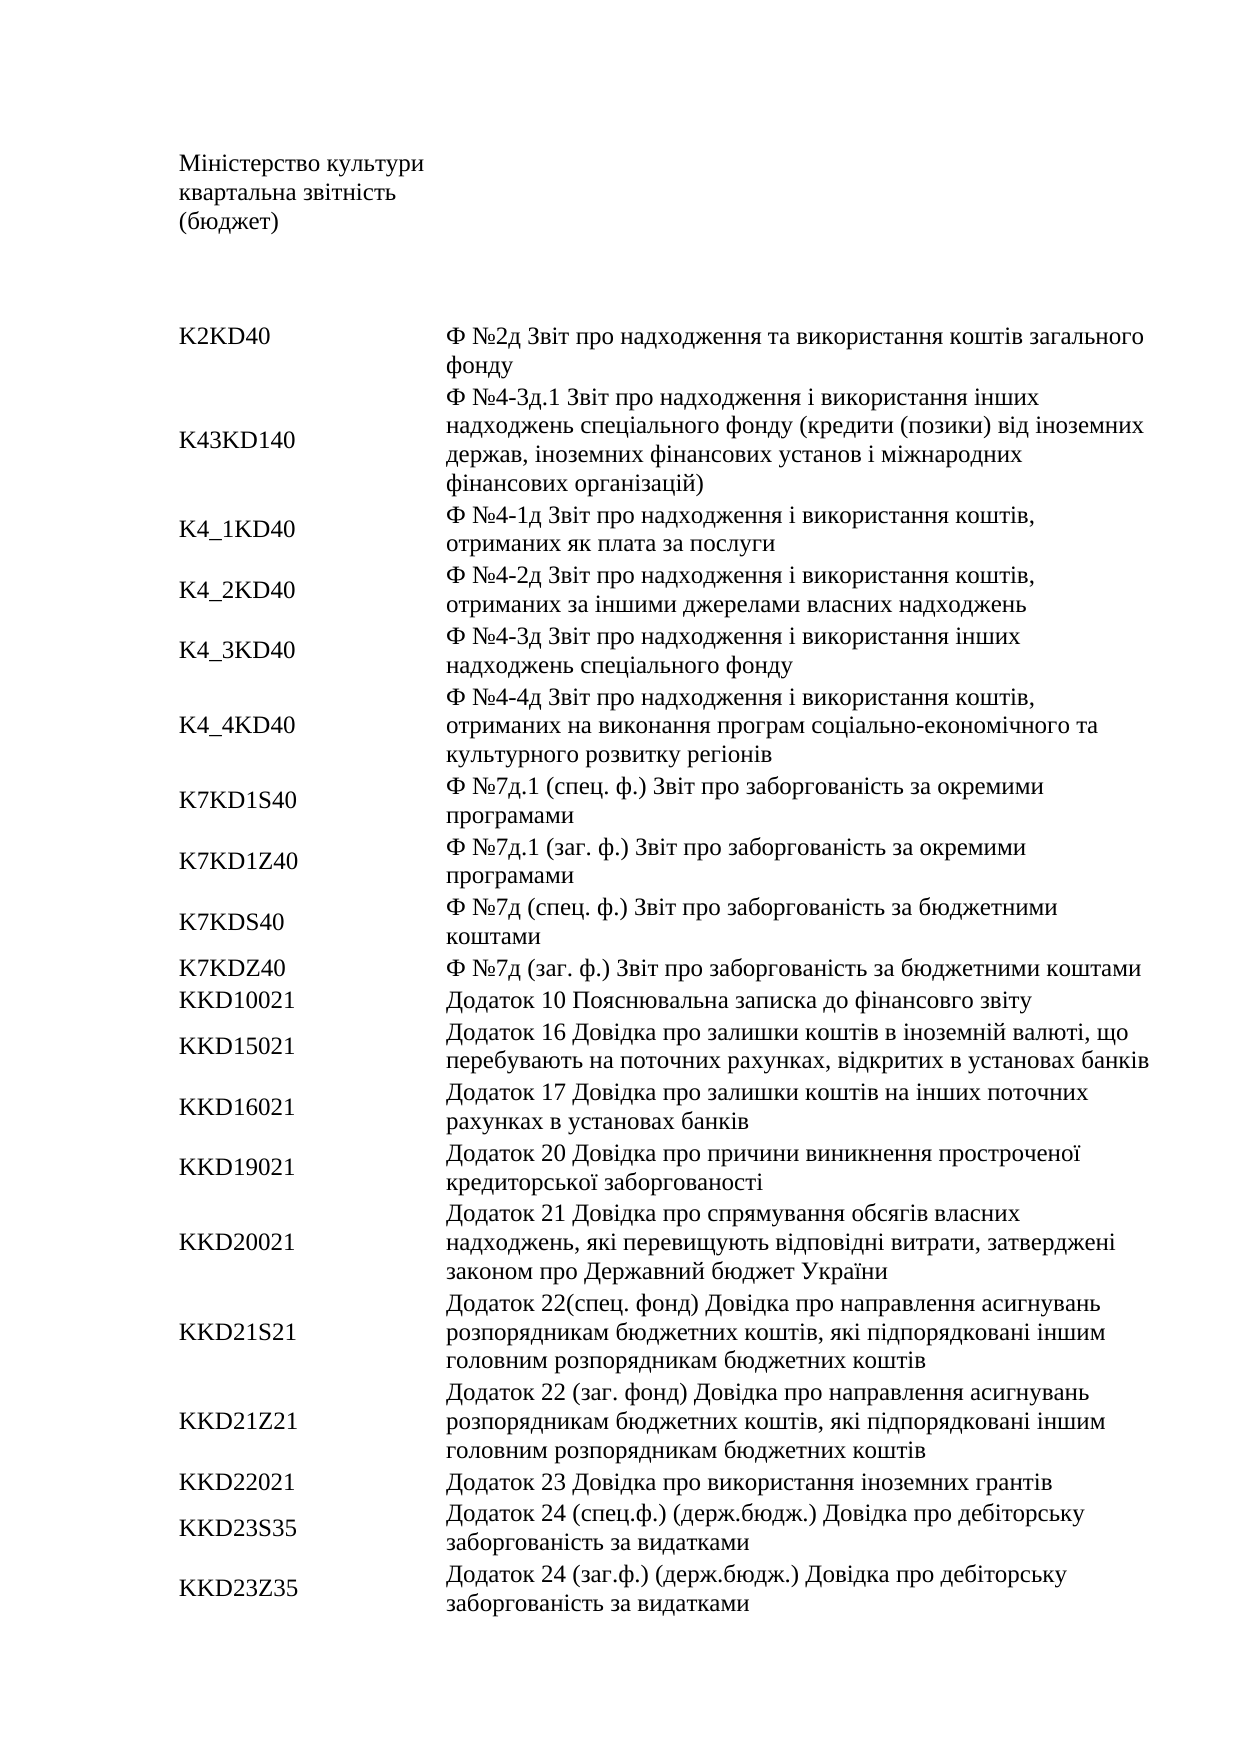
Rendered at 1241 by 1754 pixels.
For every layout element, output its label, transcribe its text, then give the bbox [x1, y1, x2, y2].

table_cell KKD10021 [177, 983, 444, 1015]
table_header Ф №2д Звіт про надходження та використання коштів загального фонду [444, 118, 1152, 380]
table_cell K4_3KD40 [177, 619, 444, 680]
table_cell K4_1KD40 [177, 498, 444, 559]
table_cell KKD22021 [177, 1465, 444, 1497]
table_cell Додаток 23 Довідка про використання іноземних грантів [444, 1465, 1152, 1497]
table_cell Додаток 24 (спец.ф.) (держ.бюдж.) Довідка про дебіторську заборгованість за видатками [444, 1497, 1152, 1557]
table_cell Ф №4-3д Звіт про надходження і використання інших надходжень спеціального фонду [444, 619, 1152, 680]
table_cell KKD21Z21 [177, 1376, 444, 1465]
table_cell Ф №4-3д.1 Звіт про надходження і використання інших надходжень спеціального фонду (кредити (позики) від іноземних держав, іноземних фінансових установ і міжнародних фінансових організацій) [444, 380, 1152, 498]
table_cell Ф №7д (спец. ф.) Звіт про заборгованість за бюджетними коштами [444, 891, 1152, 951]
table_cell KKD19021 [177, 1136, 444, 1197]
table_cell K7KDZ40 [177, 951, 444, 983]
table_cell Додаток 17 Довідка про залишки коштів на інших поточних рахунках в установах банків [444, 1076, 1152, 1136]
table_cell KKD16021 [177, 1076, 444, 1136]
table_cell Ф №7д.1 (спец. ф.) Звіт про заборгованість за окремими програмами [444, 769, 1152, 830]
table_cell Додаток 16 Довідка про залишки коштів в іноземній валюті, що перебувають на поточних рахунках, відкритих в установах банків [444, 1015, 1152, 1076]
table_cell Додаток 22(спец. фонд) Довідка про направлення асигнувань розпорядникам бюджетних коштів, які підпорядковані іншим головним розпорядникам бюджетних коштів [444, 1286, 1152, 1376]
table_header Міністерство культури квартальна звітність (бюджет) K2KD40 [177, 118, 444, 380]
table_cell K43KD140 [177, 380, 444, 498]
table_cell Ф №7д.1 (заг. ф.) Звіт про заборгованість за окремими програмами [444, 830, 1152, 891]
table_cell K7KD1Z40 [177, 830, 444, 891]
table_cell Додаток 24 (заг.ф.) (держ.бюдж.) Довідка про дебіторську заборгованість за видатками [444, 1558, 1152, 1618]
table_cell Ф №4-1д Звіт про надходження і використання коштів, отриманих як плата за послуги [444, 498, 1152, 559]
table_cell Додаток 21 Довідка про спрямування обсягів власних надходжень, які перевищують відповідні витрати, затверджені законом про Державний бюджет України [444, 1197, 1152, 1286]
table_cell KKD23S35 [177, 1497, 444, 1557]
table_cell Ф №4-2д Звіт про надходження і використання коштів, отриманих за іншими джерелами власних надходжень [444, 559, 1152, 619]
table_cell K4_4KD40 [177, 680, 444, 769]
table_cell KKD15021 [177, 1015, 444, 1076]
table_cell Ф №7д (заг. ф.) Звіт про заборгованість за бюджетними коштами [444, 951, 1152, 983]
table_cell Додаток 10 Пояснювальна записка до фінансовго звіту [444, 983, 1152, 1015]
table_cell K4_2KD40 [177, 559, 444, 619]
table_cell Додаток 22 (заг. фонд) Довідка про направлення асигнувань розпорядникам бюджетних коштів, які підпорядковані іншим головним розпорядникам бюджетних коштів [444, 1376, 1152, 1465]
table_cell KKD20021 [177, 1197, 444, 1286]
table_cell Додаток 20 Довідка про причини виникнення простроченої кредиторської заборгованості [444, 1136, 1152, 1197]
table_cell KKD23Z35 [177, 1558, 444, 1618]
table_cell KKD21S21 [177, 1286, 444, 1376]
table_cell K7KDS40 [177, 891, 444, 951]
table_cell Ф №4-4д Звіт про надходження і використання коштів, отриманих на виконання програм соціально-економічного та культурного розвитку регіонів [444, 680, 1152, 769]
table_cell K7KD1S40 [177, 769, 444, 830]
